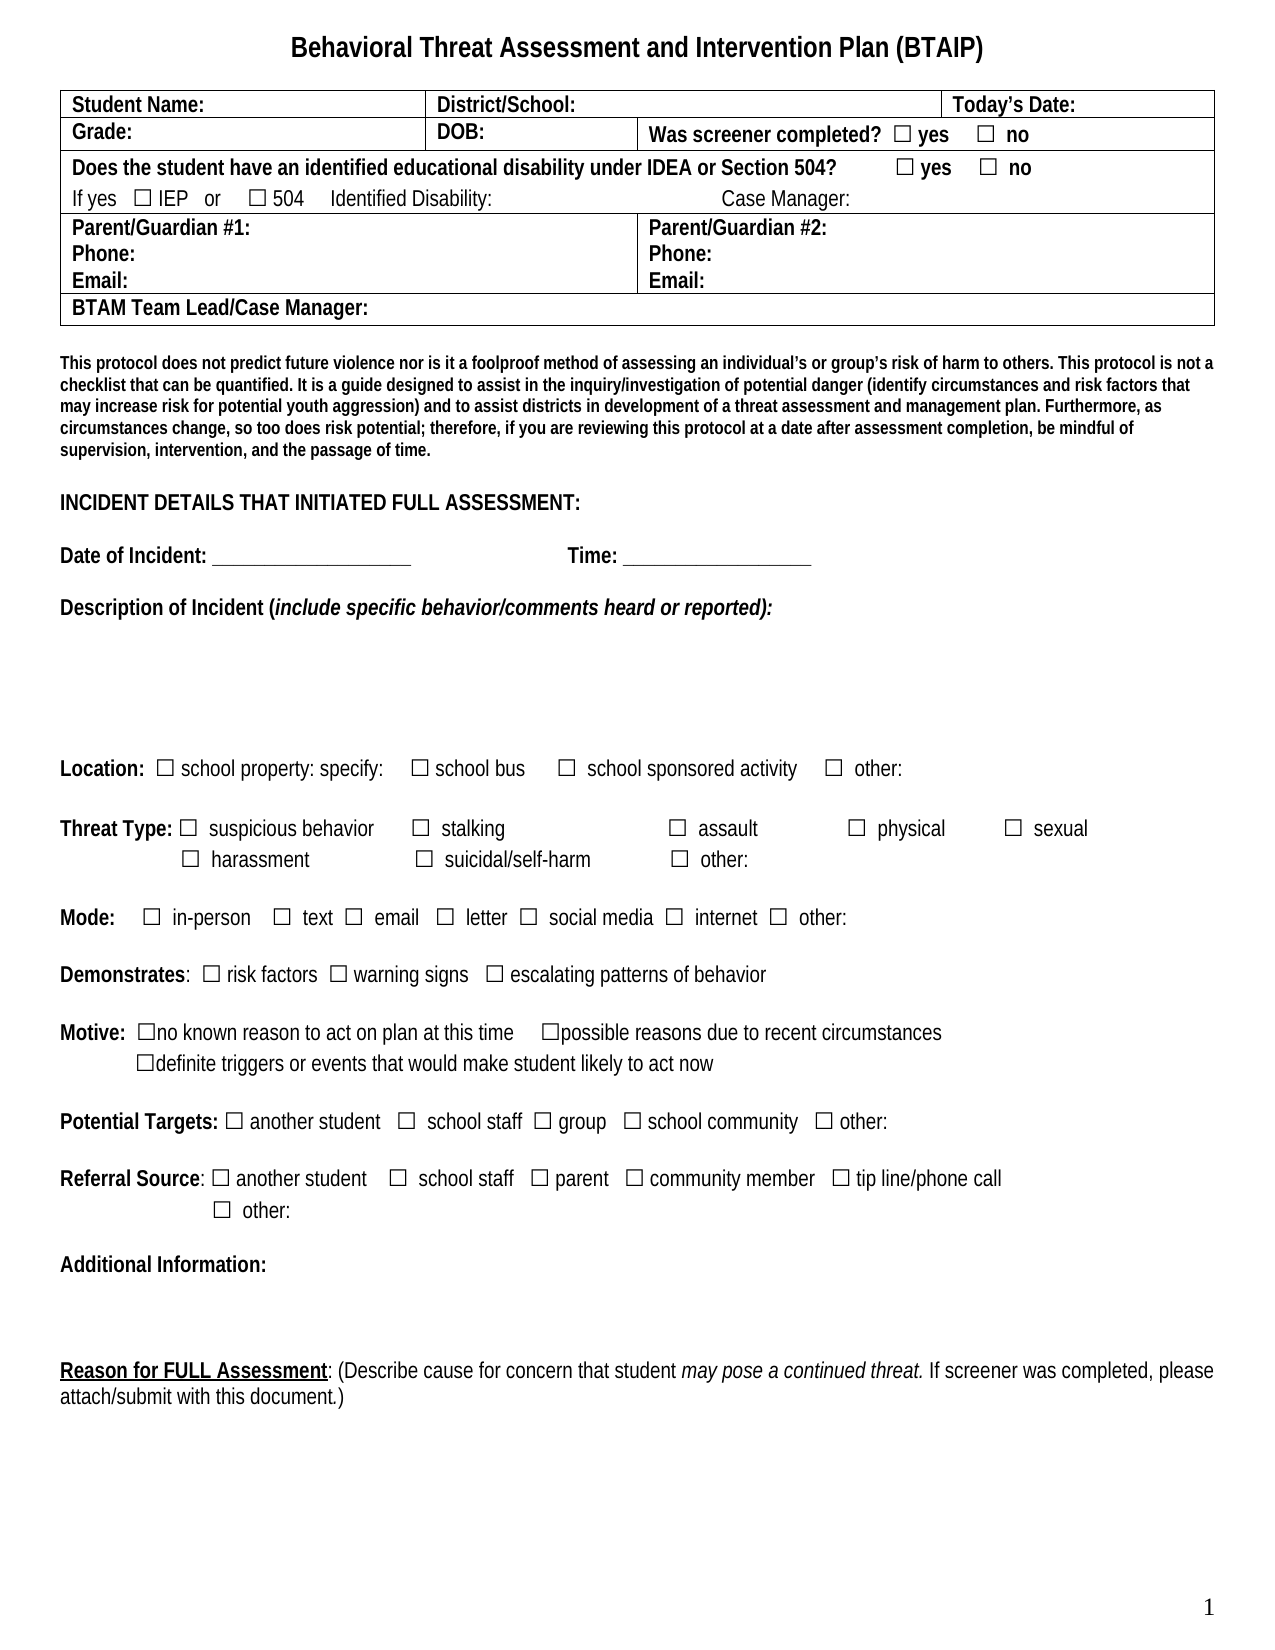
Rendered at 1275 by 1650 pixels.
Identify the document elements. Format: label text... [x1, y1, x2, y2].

table_header Today’s Date: [942, 91, 1214, 117]
table_cell DOB: [426, 118, 637, 149]
text Demonstrates: risk factors warning signs escalating patterns of behavior [60, 958, 1215, 989]
table_cell Parent/Guardian #2: Phone: Email: [638, 214, 1214, 293]
table_cell Parent/Guardian #1: Phone: Email: [61, 214, 637, 293]
text definite triggers or events that would make student likely to act now [60, 1047, 1215, 1078]
text Date of Incident: ___________________ Time: __________________ [60, 542, 1215, 568]
table_header District/School: [426, 91, 941, 117]
text other: [60, 1193, 1215, 1225]
table_cell Does the student have an identified educational disability under IDEA or Section 504? yes no If yes IEP or 504 Identified Disability: Case Manager: [61, 151, 1214, 213]
text Potential Targets: another student school staff group school community ☐ other: [60, 1105, 1215, 1136]
text Reason for FULL Assessment: (Describe cause for concern that student may pose a continued threat. If screener was completed, please attach/submit with this document.) [60, 1357, 1215, 1409]
text Additional Information: [60, 1251, 1215, 1277]
text Mode: in-person text email letter social media internet other: [60, 901, 1215, 932]
table_header Student Name: [61, 91, 425, 117]
text Description of Incident (include specific behavior/comments heard or reported): [60, 594, 1215, 621]
text harassment suicidal/self-harm other: [60, 843, 1215, 874]
table_cell Was screener completed? yes no [638, 118, 1214, 149]
table_cell BTAM Team Lead/Case Manager: [61, 294, 1214, 325]
text Referral Source: another student school staff parent community member ☐ tip line/phone call [60, 1162, 1215, 1193]
text Threat Type: suspicious behavior stalking assault physical sexual [60, 812, 1215, 843]
text Motive: no known reason to act on plan at this time possible reasons due to recent circumstances [60, 1016, 1215, 1047]
table_cell Grade: [61, 118, 425, 149]
text This protocol does not predict future violence nor is it a foolproof method of assessing an individual’s or group’s risk of harm to others. This protocol is not a checklist that can be quantified. It is a guide designed to assist in the inquiry/investigation of potential danger (identify circumstances and risk factors that may increase risk for potential youth aggression) and to assist districts in development of a threat assessment and management plan. Furthermore, as circumstances change, so too does risk potential; therefore, if you are reviewing this protocol at a date after assessment completion, be mindful of supervision, intervention, and the passage of time. [60, 352, 1215, 460]
text INCIDENT DETAILS THAT INITIATED FULL ASSESSMENT: [60, 489, 1215, 515]
text Location: school property: specify: school bus school sponsored activity other: [60, 752, 1215, 784]
text Behavioral Threat Assessment and Intervention Plan (BTAIP) [60, 30, 1215, 63]
